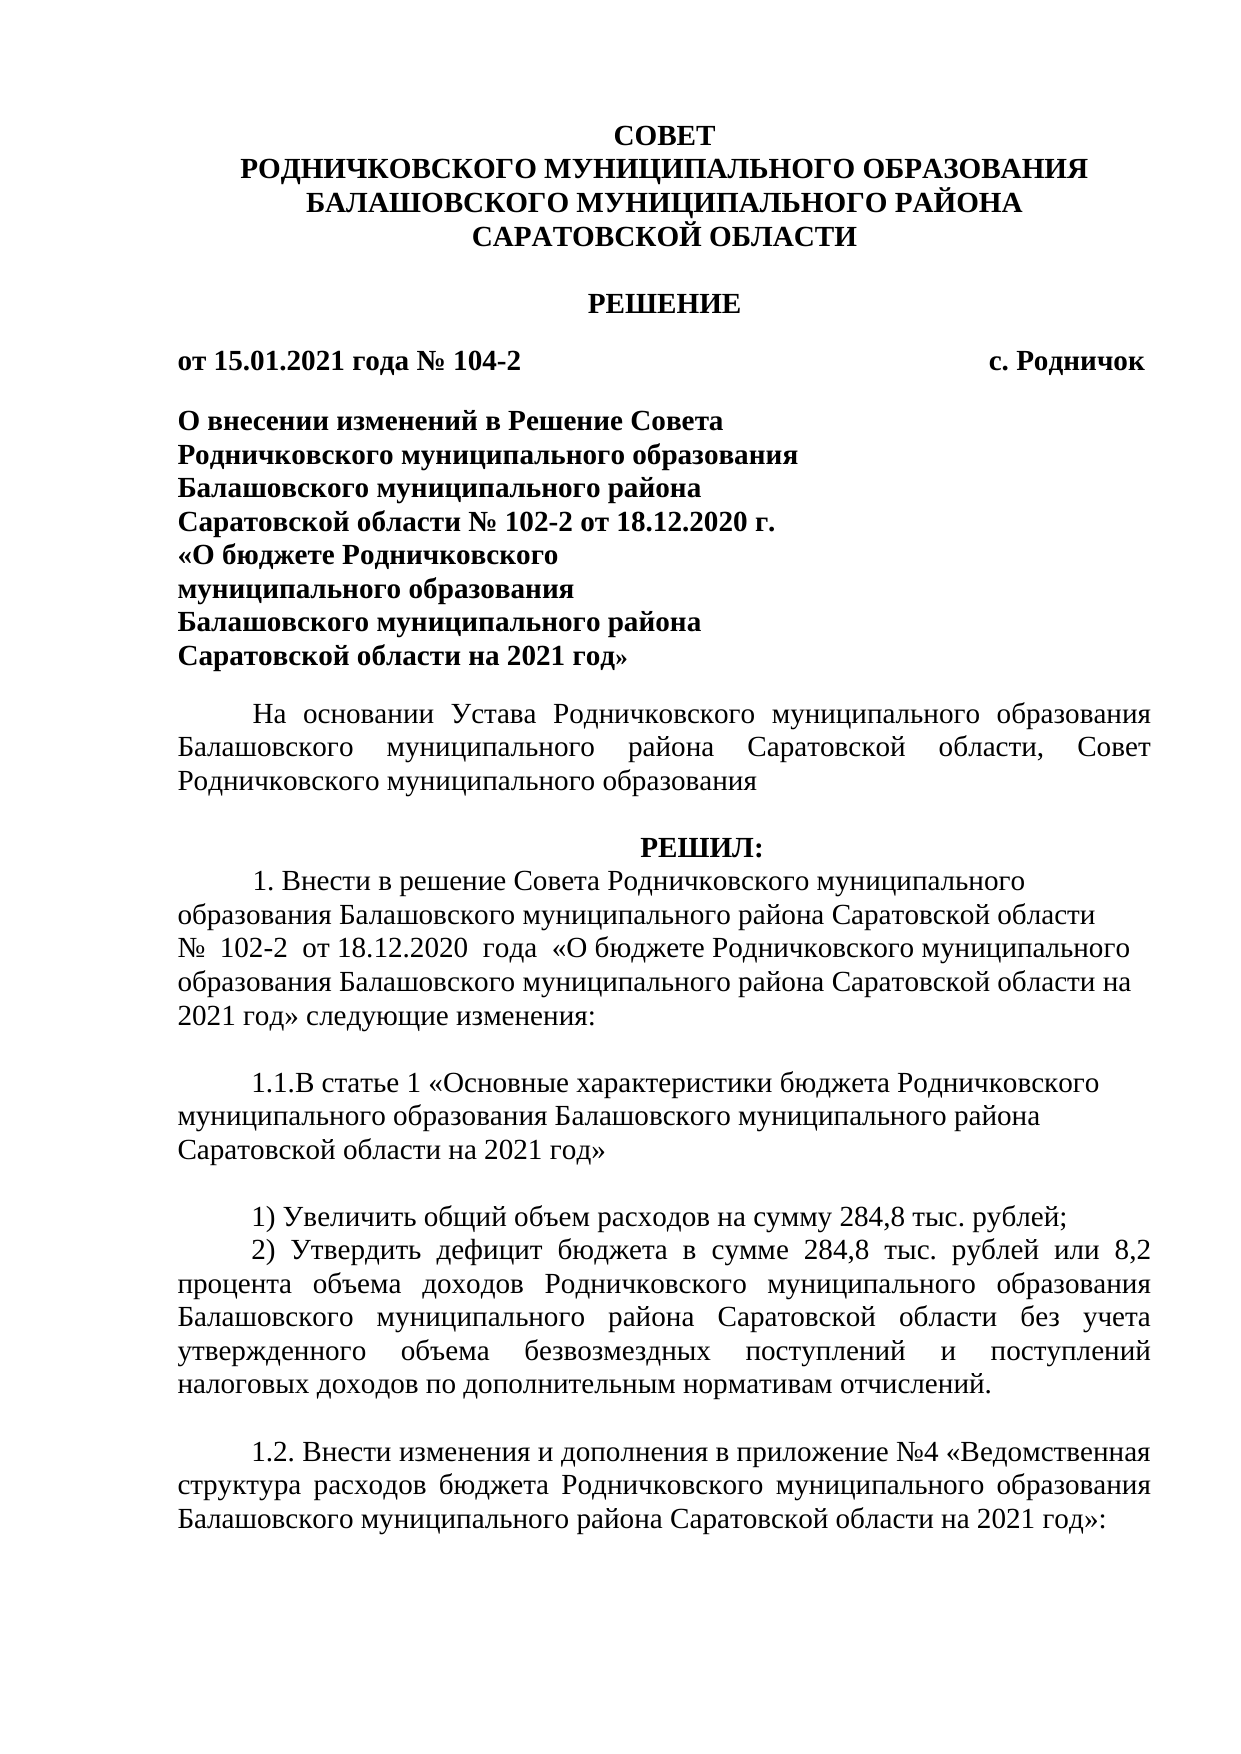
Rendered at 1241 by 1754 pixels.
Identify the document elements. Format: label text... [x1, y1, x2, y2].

text от 15.01.2021 года № 104-2 с. Родничок [177, 343, 1152, 377]
text 2) Утвердить дефицит бюджета в сумме 284,8 тыс. рублей или 8,2 процента объема доходов Родничковского муниципального образования Балашовского муниципального района Саратовской области без учета утвержденного объема безвозмездных поступлений и поступлений налоговых доходов по дополнительным нормативам отчислений. [177, 1232, 1152, 1400]
text 1. Внести в решение Совета Родничковского муниципального образования Балашовского муниципального района Саратовской области [177, 863, 1152, 931]
text 1.2. Внести изменения и дополнения в приложение №4 «Ведомственная структура расходов бюджета Родничковского муниципального образования Балашовского муниципального района Саратовской области на 2021 год»: [177, 1434, 1152, 1534]
text Балашовского муниципального района [177, 470, 1152, 504]
text Родничковского муниципального образования [177, 437, 1152, 470]
text муниципального образования [177, 571, 1152, 604]
text № 102-2 от 18.12.2020 года «О бюджете Родничковского муниципального образования Балашовского муниципального района Саратовской области на 2021 год» следующие изменения: [177, 931, 1152, 1031]
text Саратовской области на 2021 год» [177, 638, 1152, 672]
text «О бюджете Родничковского [177, 537, 1152, 571]
text На основании Устава Родничковского муниципального образования Балашовского муниципального района Саратовской области, Совет Родничковского муниципального образования [177, 696, 1152, 796]
text РЕШЕНИЕ [177, 286, 1152, 343]
text РЕШИЛ: [177, 830, 1152, 863]
text 1.1.В статье 1 «Основные характеристики бюджета Родничковского муниципального образования Балашовского муниципального района Саратовской области на 2021 год» [177, 1065, 1152, 1165]
text САРАТОВСКОЙ ОБЛАСТИ [177, 219, 1152, 252]
text СОВЕТ [177, 118, 1152, 152]
text РОДНИЧКОВСКОГО МУНИЦИПАЛЬНОГО ОБРАЗОВАНИЯ [177, 152, 1152, 185]
text Балашовского муниципального района [177, 604, 1152, 638]
text 1) Увеличить общий объем расходов на сумму 284,8 тыс. рублей; [177, 1199, 1152, 1232]
text БАЛАШОВСКОГО МУНИЦИПАЛЬНОГО РАЙОНА [177, 185, 1152, 219]
text О внесении изменений в Решение Совета [177, 377, 1152, 437]
text Саратовской области № 102-2 от 18.12.2020 г. [177, 504, 1152, 537]
